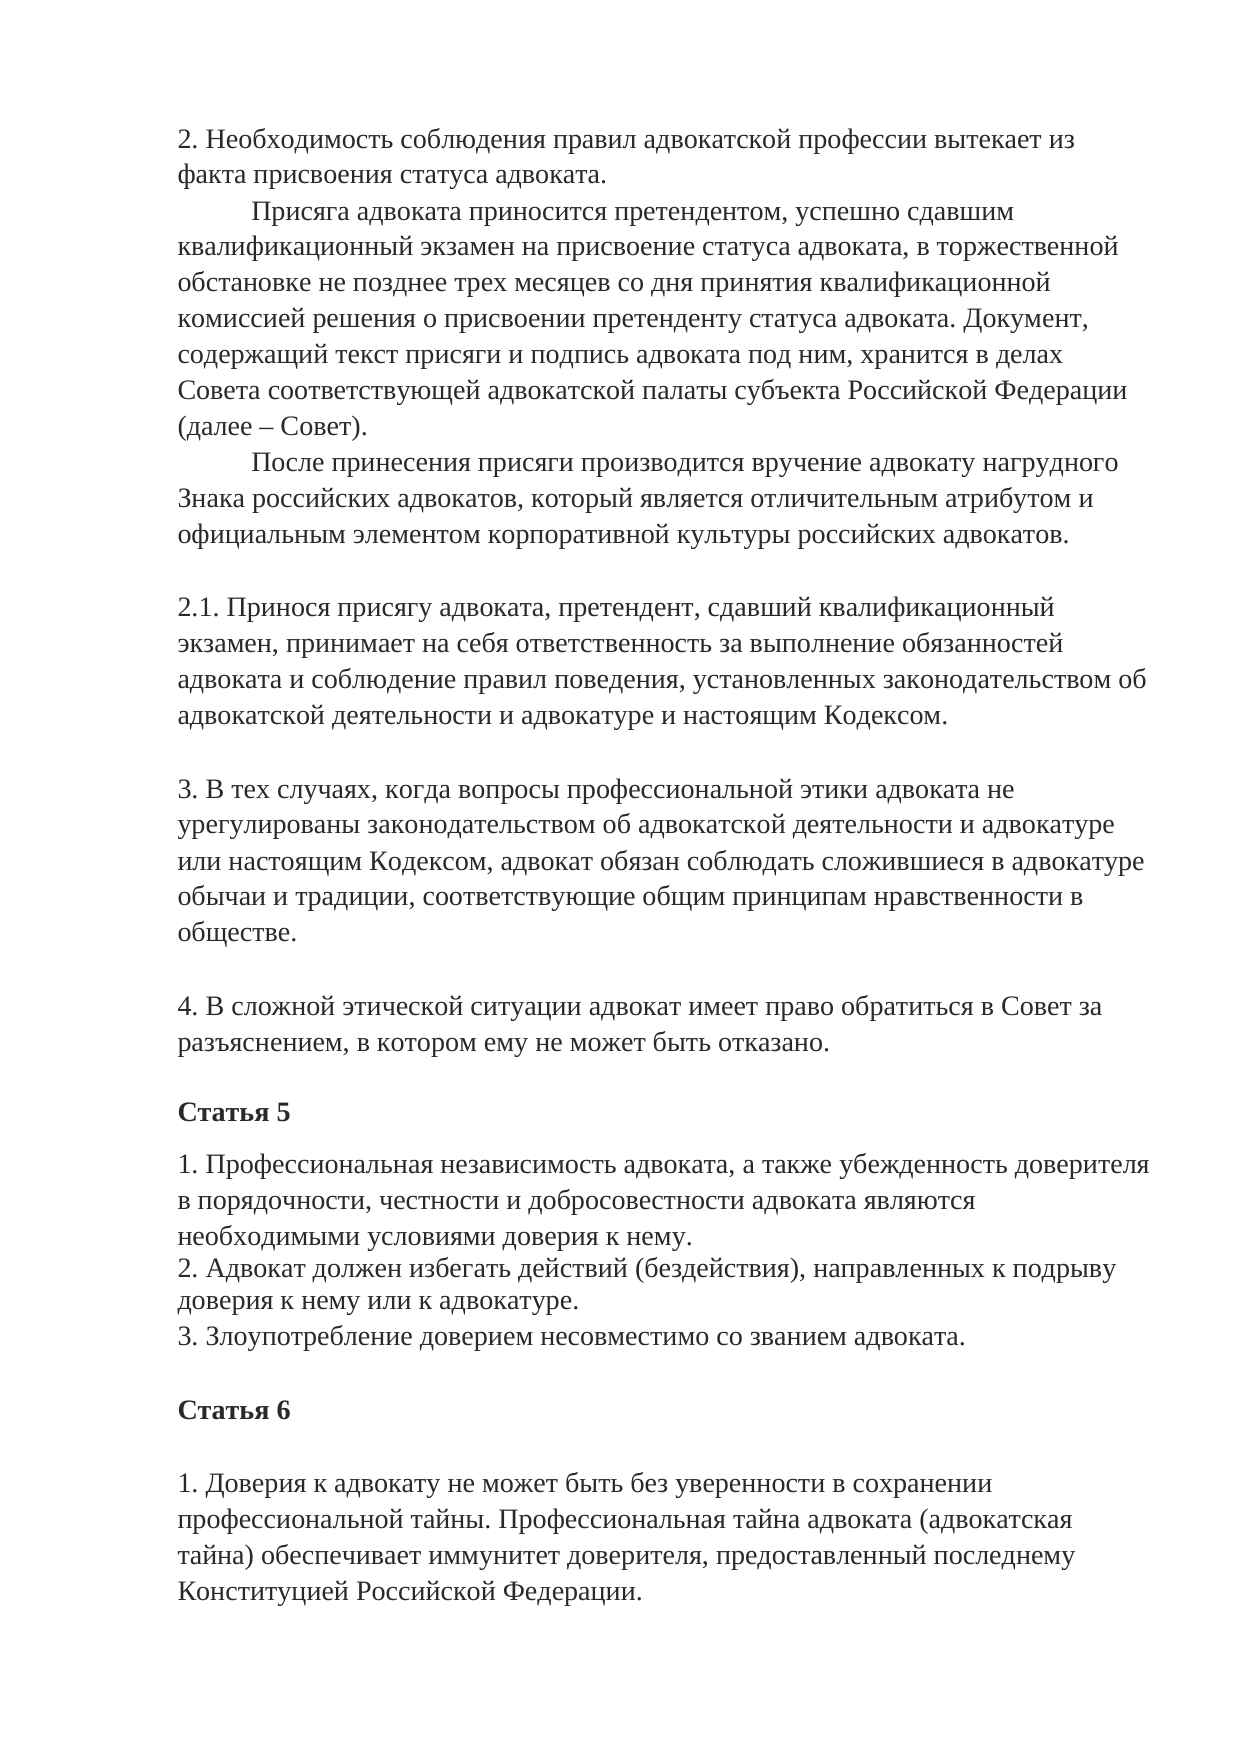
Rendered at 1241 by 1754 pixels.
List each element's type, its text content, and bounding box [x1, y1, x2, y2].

text 2. Адвокат должен избегать действий (бездействия), направленных к подрыву доверия к нему или к адвокатуре. [177, 1251, 1152, 1316]
text 3. В тех случаях, когда вопросы профессиональной этики адвоката не урегулированы законодательством об адвокатской деятельности и адвокатуре или настоящим Кодексом, адвокат обязан соблюдать сложившиеся в адвокатуре обычаи и традиции, соответствующие общим принципам нравственности в обществе. [177, 768, 1152, 948]
text 1. Профессиональная независимость адвоката, а также убежденность доверителя в порядочности, честности и добросовестности адвоката являются необходимыми условиями доверия к нему. [177, 1143, 1152, 1251]
text 3. Злоупотребление доверием несовместимо со званием адвоката. [177, 1316, 1152, 1352]
text После принесения присяги производится вручение адвокату нагрудного Знака российских адвокатов, который является отличительным атрибутом и официальным элементом корпоративной культуры российских адвокатов. [177, 442, 1152, 549]
text Статья 6 [177, 1389, 1152, 1425]
text 2. Необходимость соблюдения правил адвокатской профессии вытекает из факта присвоения статуса адвоката. [177, 118, 1152, 190]
text 2.1. Принося присягу адвоката, претендент, сдавший квалификационный экзамен, принимает на себя ответственность за выполнение обязанностей адвоката и соблюдение правил поведения, установленных законодательством об адвокатской деятельности и адвокатуре и настоящим Кодексом. [177, 587, 1152, 731]
text 4. В сложной этической ситуации адвокат имеет право обратиться в Совет за разъяснением, в котором ему не может быть отказано. [177, 985, 1152, 1057]
text Статья 5 [177, 1095, 1152, 1127]
text 1. Доверия к адвокату не может быть без уверенности в сохранении профессиональной тайны. Профессиональная тайна адвоката (адвокатская тайна) обеспечивает иммунитет доверителя, предоставленный последнему Конституцией Российской Федерации. [177, 1463, 1152, 1606]
text Присяга адвоката приносится претендентом, успешно сдавшим квалификационный экзамен на присвоение статуса адвоката, в торжественной обстановке не позднее трех месяцев со дня принятия квалификационной комиссией решения о присвоении претенденту статуса адвоката. Документ, содержащий текст присяги и подпись адвоката под ним, хранится в делах Совета соответствующей адвокатской палаты субъекта Российской Федерации (далее – Совет). [177, 190, 1152, 442]
